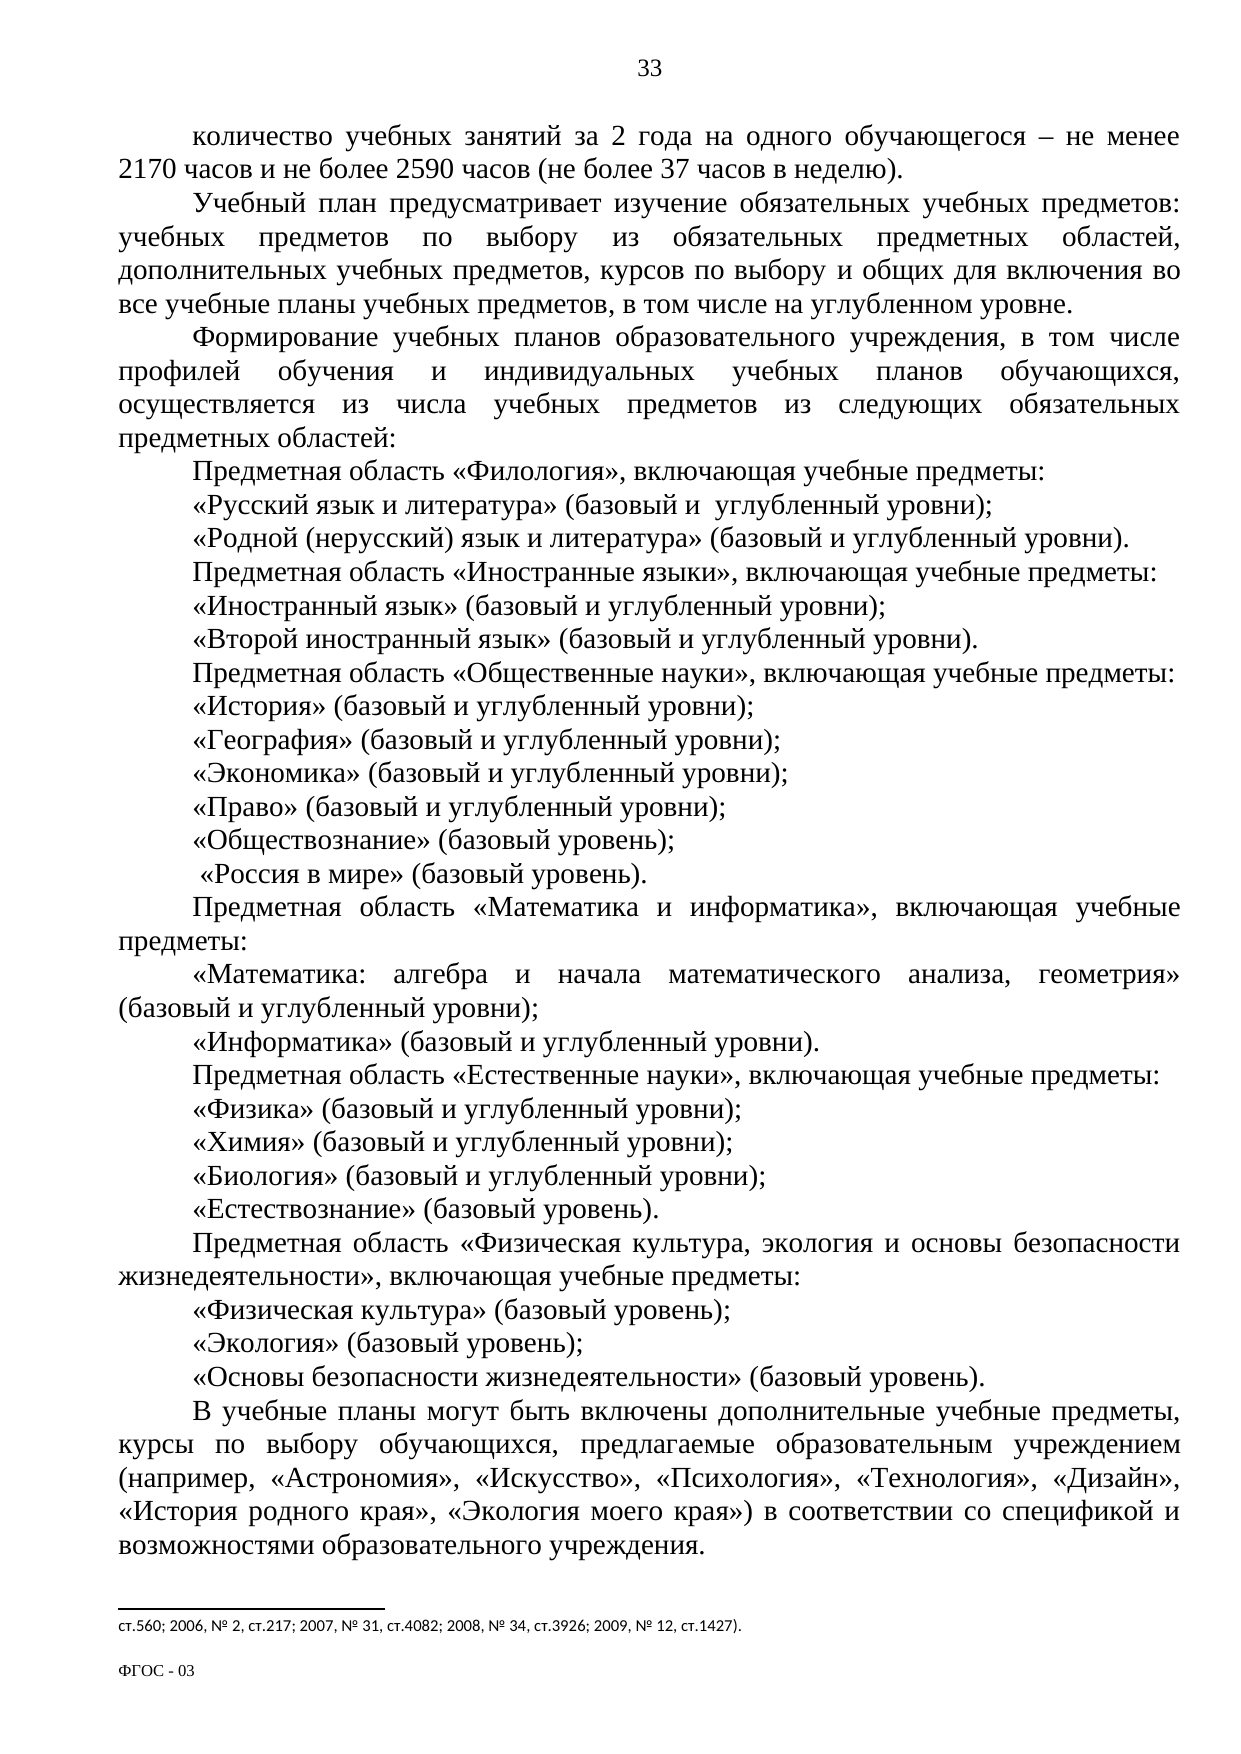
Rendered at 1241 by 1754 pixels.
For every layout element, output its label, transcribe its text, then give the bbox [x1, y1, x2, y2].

text Предметная область «Математика и информатика», включающая учебные предметы: [118, 889, 1181, 957]
text количество учебных занятий за 2 года на одного обучающегося – не менее 2170 часов и не более 2590 часов (не более 37 часов в неделю). [118, 118, 1181, 185]
text «Биология» (базовый и углубленный уровни); [118, 1158, 1181, 1191]
text Предметная область «Иностранные языки», включающая учебные предметы: [118, 554, 1181, 588]
text «Второй иностранный язык» (базовый и углубленный уровни). [118, 621, 1181, 655]
text «Россия в мире» (базовый уровень). [118, 856, 1181, 889]
text «Физическая культура» (базовый уровень); [118, 1292, 1181, 1326]
text Предметная область «Общественные науки», включающая учебные предметы: [118, 655, 1181, 688]
text В учебные планы могут быть включены дополнительные учебные предметы, курсы по выбору обучающихся, предлагаемые образовательным учреждением (например, «Астрономия», «Искусство», «Психология», «Технология», «Дизайн», «История родного края», «Экология моего края») в соответствии со спецификой и возможностями образовательного учреждения. [118, 1393, 1181, 1560]
text «Родной (нерусский) язык и литература» (базовый и углубленный уровни). [118, 521, 1181, 554]
text «Физика» (базовый и углубленный уровни); [118, 1091, 1181, 1124]
text «Право» (базовый и углубленный уровни); [118, 789, 1181, 822]
text «Русский язык и литература» (базовый и углубленный уровни); [118, 487, 1181, 521]
text Формирование учебных планов образовательного учреждения, в том числе профилей обучения и индивидуальных учебных планов обучающихся, осуществляется из числа учебных предметов из следующих обязательных предметных областей: [118, 319, 1181, 453]
text «История» (базовый и углубленный уровни); [118, 688, 1181, 722]
text «Основы безопасности жизнедеятельности» (базовый уровень). [118, 1359, 1181, 1393]
text «Экономика» (базовый и углубленный уровни); [118, 755, 1181, 789]
text Предметная область «Физическая культура, экология и основы безопасности жизнедеятельности», включающая учебные предметы: [118, 1225, 1181, 1292]
text «Химия» (базовый и углубленный уровни); [118, 1124, 1181, 1158]
text Учебный план предусматривает изучение обязательных учебных предметов: учебных предметов по выбору из обязательных предметных областей, дополнительных учебных предметов, курсов по выбору и общих для включения во все учебные планы учебных предметов, в том числе на углубленном уровне. [118, 185, 1181, 319]
text «Экология» (базовый уровень); [118, 1326, 1181, 1359]
text «Математика: алгебра и начала математического анализа, геометрия» (базовый и углубленный уровни); [118, 957, 1181, 1024]
text «Обществознание» (базовый уровень); [118, 822, 1181, 856]
text «Естествознание» (базовый уровень). [118, 1191, 1181, 1225]
text «География» (базовый и углубленный уровни); [118, 722, 1181, 755]
text Предметная область «Филология», включающая учебные предметы: [118, 453, 1181, 487]
text «Информатика» (базовый и углубленный уровни). [118, 1024, 1181, 1057]
text Предметная область «Естественные науки», включающая учебные предметы: [118, 1057, 1181, 1091]
text «Иностранный язык» (базовый и углубленный уровни); [118, 588, 1181, 621]
